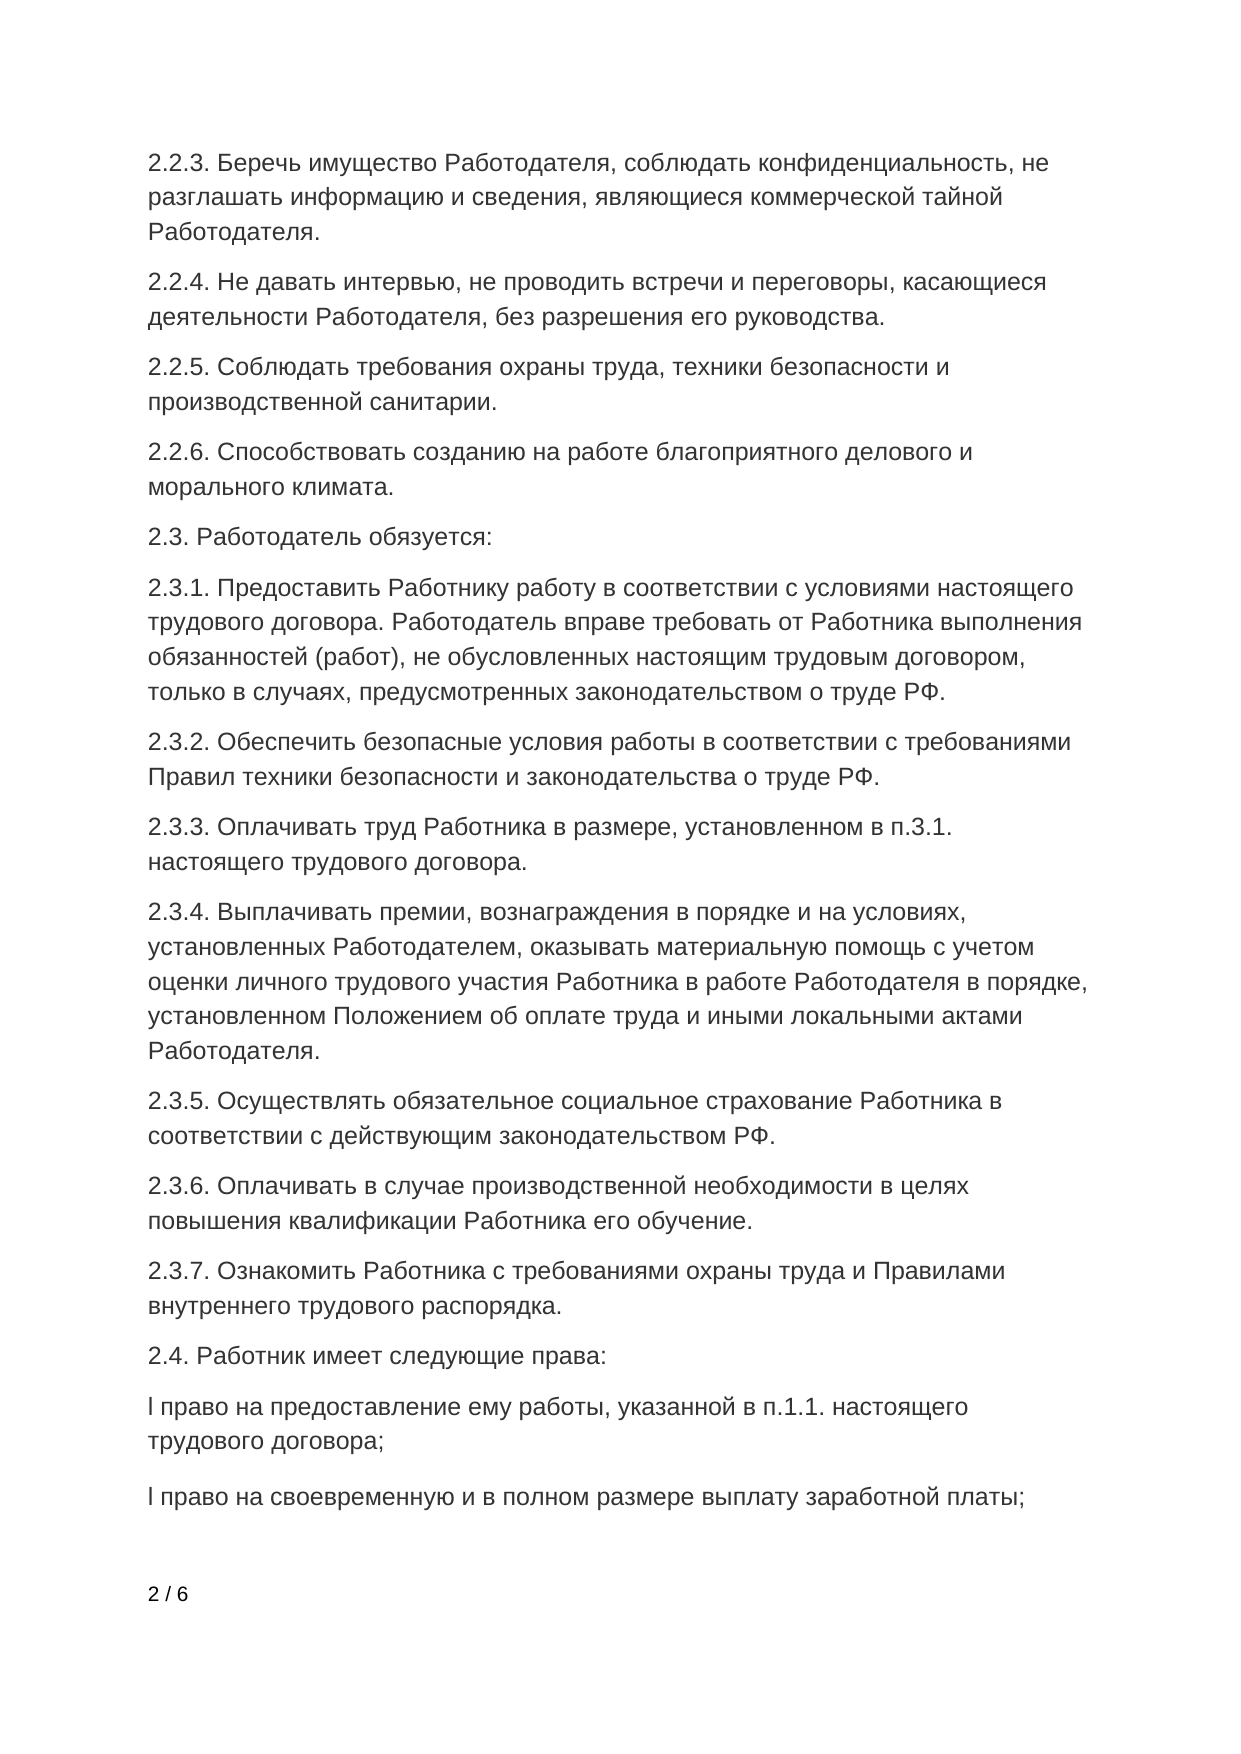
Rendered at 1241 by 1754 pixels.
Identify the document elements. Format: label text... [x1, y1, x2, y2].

text 2.2.6. Способствовать созданию на работе благоприятного делового и морального климата. [148, 437, 1092, 501]
text 2.2.5. Соблюдать требования охраны труда, техники безопасности и производственной санитарии. [148, 352, 1092, 416]
text 2.3.2. Обеспечить безопасные условия работы в соответствии с требованиями Правил техники безопасности и законодательства о труде РФ. [148, 727, 1092, 791]
text 2.3.1. Предоставить Работнику работу в соответствии с условиями настоящего трудового договора. Работодатель вправе требовать от Работника выполнения обязанностей (работ), не обусловленных настоящим трудовым договором, только в случаях, предусмотренных законодательством о труде РФ. [148, 573, 1092, 706]
text 2.3. Работодатель обязуется: [148, 522, 1092, 551]
text 2.3.3. Оплачивать труд Работника в размере, установленном в п.3.1. настоящего трудового договора. [148, 812, 1092, 876]
text 2.3.7. Ознакомить Работника с требованиями охраны труда и Правилами внутреннего трудового распорядка. [148, 1256, 1092, 1319]
text 2.3.5. Осуществлять обязательное социальное страхование Работника в соответствии с действующим законодательством РФ. [148, 1086, 1092, 1149]
text l право на своевременную и в полном размере выплату заработной платы; [148, 1482, 1092, 1510]
text l право на предоставление ему работы, указанной в п.1.1. настоящего трудового договора; [148, 1391, 1092, 1455]
text 2.2.3. Беречь имущество Работодателя, соблюдать конфиденциальность, не разглашать информацию и сведения, являющиеся коммерческой тайной Работодателя. [148, 148, 1092, 246]
text 2.3.4. Выплачивать премии, вознаграждения в порядке и на условиях, установленных Работодателем, оказывать материальную помощь с учетом оценки личного трудового участия Работника в работе Работодателя в порядке, установленном Положением об оплате труда и иными локальными актами Работодателя. [148, 897, 1092, 1064]
text 2.4. Работник имеет следующие права: [148, 1341, 1092, 1370]
text 2.3.6. Оплачивать в случае производственной необходимости в целях повышения квалификации Работника его обучение. [148, 1171, 1092, 1234]
text 2.2.4. Не давать интервью, не проводить встречи и переговоры, касающиеся деятельности Работодателя, без разрешения его руководства. [148, 267, 1092, 331]
